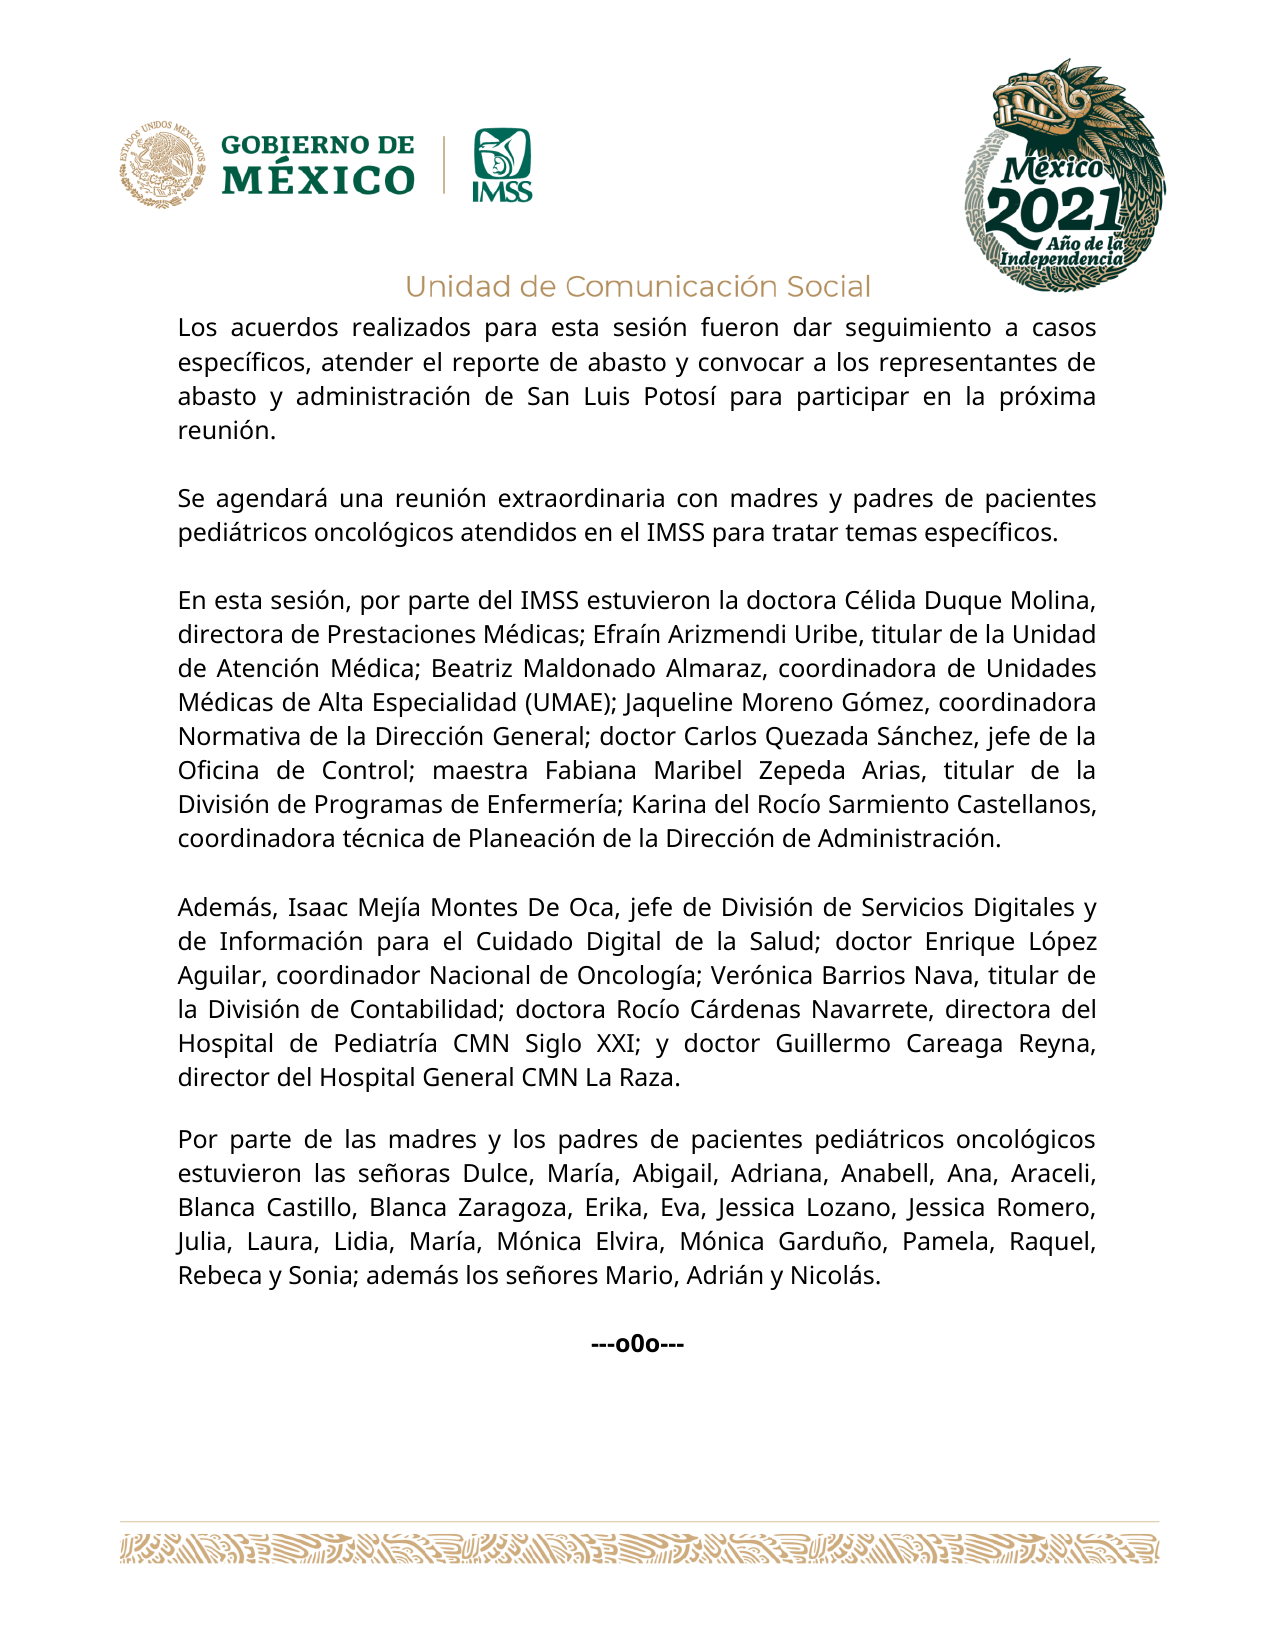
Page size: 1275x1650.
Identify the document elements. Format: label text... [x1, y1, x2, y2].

text En esta sesión, por parte del IMSS estuvieron la doctora Célida Duque Molina, directora de Prestaciones Médicas; Efraín Arizmendi Uribe, titular de la Unidad de Atención Médica; Beatriz Maldonado Almaraz, coordinadora de Unidades Médicas de Alta Especialidad (UMAE); Jaqueline Moreno Gómez, coordinadora Normativa de la Dirección General; doctor Carlos Quezada Sánchez, jefe de la Oficina de Control; maestra Fabiana Maribel Zepeda Arias, titular de la División de Programas de Enfermería; Karina del Rocío Sarmiento Castellanos, coordinadora técnica de Planeación de la Dirección de Administración. [177, 583, 1098, 855]
text Por parte de las madres y los padres de pacientes pediátricos oncológicos estuvieron las señoras Dulce, María, Abigail, Adriana, Anabell, Ana, Araceli, Blanca Castillo, Blanca Zaragoza, Erika, Eva, Jessica Lozano, Jessica Romero, Julia, Laura, Lidia, María, Mónica Elvira, Mónica Garduño, Pamela, Raquel, Rebeca y Sonia; además los señores Mario, Adrián y Nicolás. [177, 1122, 1098, 1292]
picture [0, 1484, 1275, 1650]
text ---o0o--- [177, 1326, 1098, 1360]
text Se agendará una reunión extraordinaria con madres y padres de pacientes pediátricos oncológicos atendidos en el IMSS para tratar temas específicos. [177, 480, 1098, 548]
text Además, Isaac Mejía Montes De Oca, jefe de División de Servicios Digitales y de Información para el Cuidado Digital de la Salud; doctor Enrique López Aguilar, coordinador Nacional de Oncología; Verónica Barrios Nava, titular de la División de Contabilidad; doctora Rocío Cárdenas Navarrete, directora del Hospital de Pediatría CMN Siglo XXI; y doctor Guillermo Careaga Reyna, director del Hospital General CMN La Raza. [177, 889, 1098, 1093]
picture [0, 0, 1275, 404]
text Los acuerdos realizados para esta sesión fueron dar seguimiento a casos específicos, atender el reporte de abasto y convocar a los representantes de abasto y administración de San Luis Potosí para participar en la próxima reunión. [177, 310, 1098, 446]
